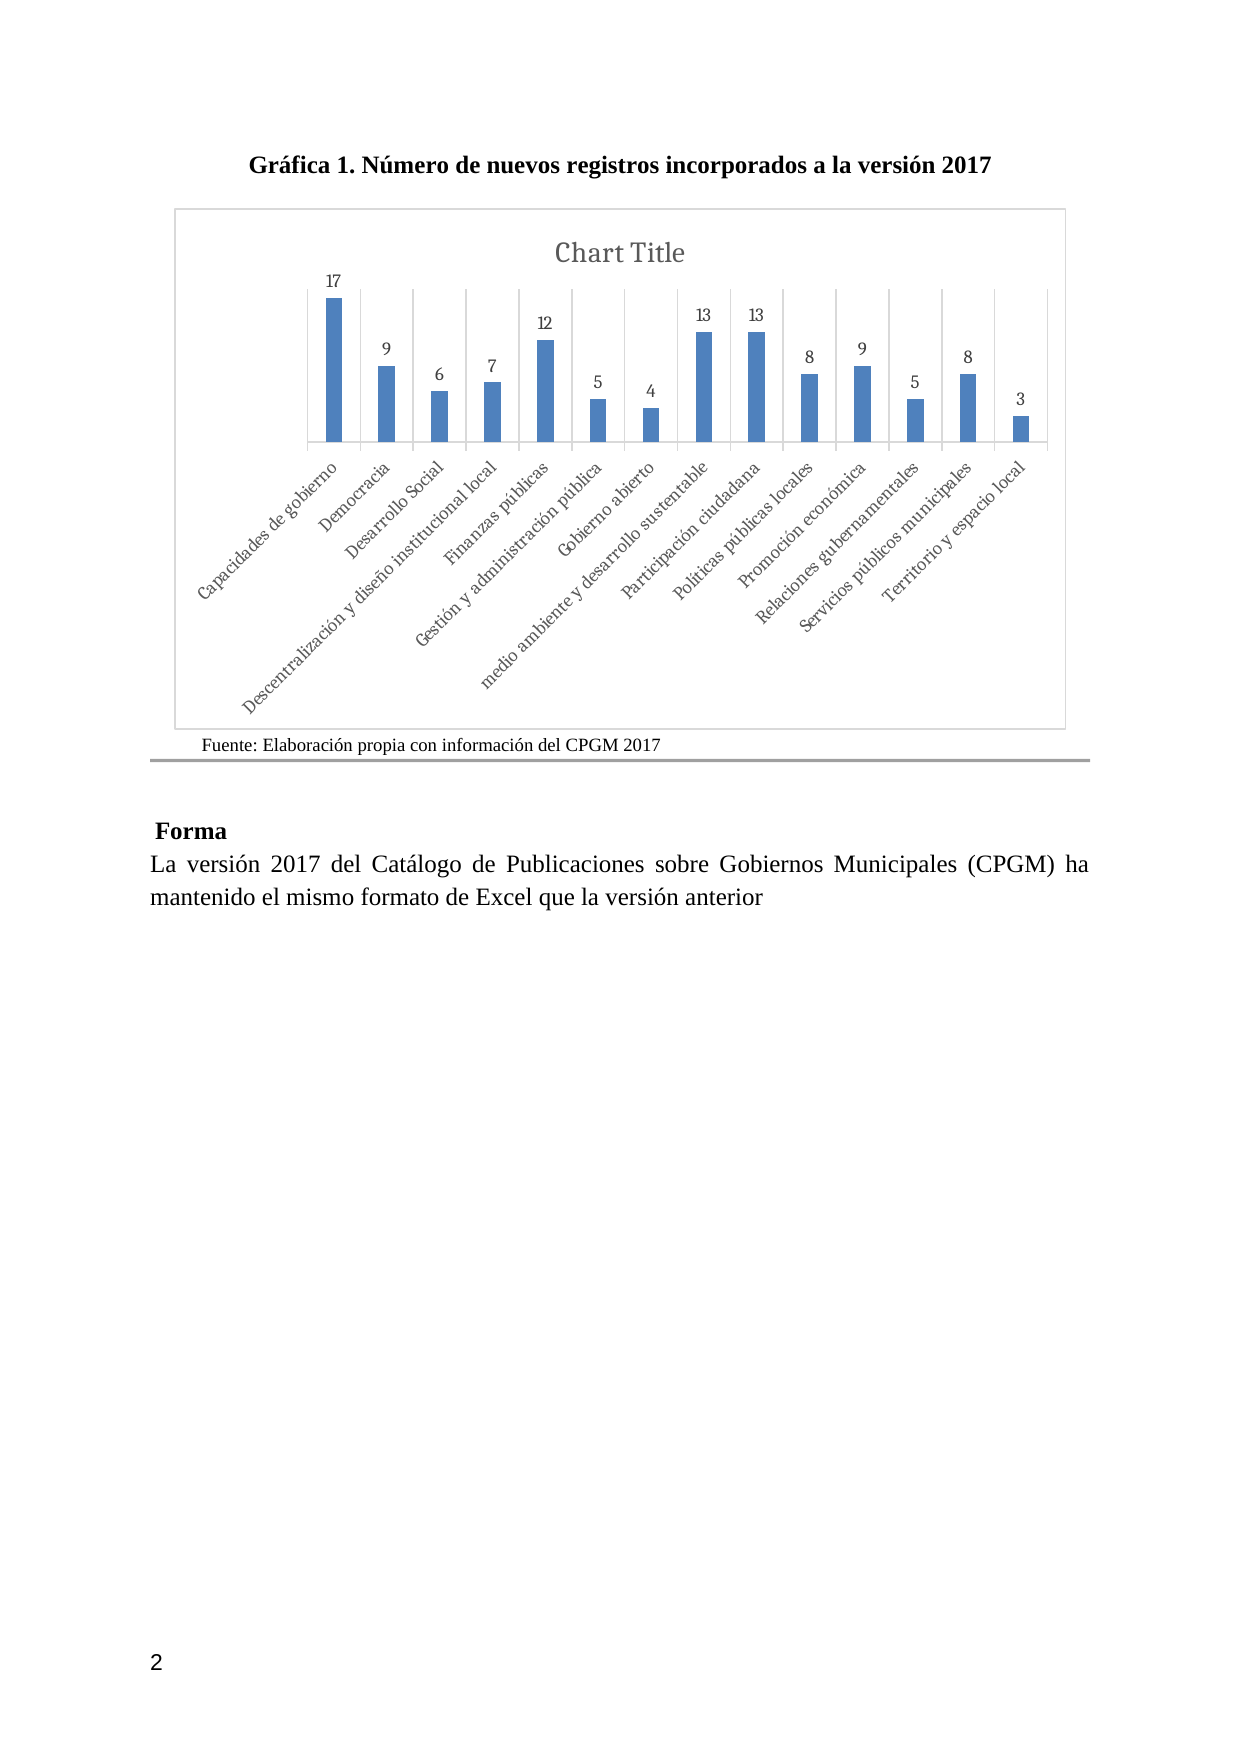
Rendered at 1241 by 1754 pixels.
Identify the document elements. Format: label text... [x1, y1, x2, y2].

text Forma [150, 816, 1090, 845]
text La versión 2017 del Catálogo de Publicaciones sobre Gobiernos Municipales (CPGM) ha mantenido el mismo formato de Excel que la versión anterior [150, 849, 1090, 911]
text Fuente: Elaboración propia con información del CPGM 2017 [150, 734, 1090, 756]
text Gráfica 1. Número de nuevos registros incorporados a la versión 2017 [150, 150, 1090, 179]
